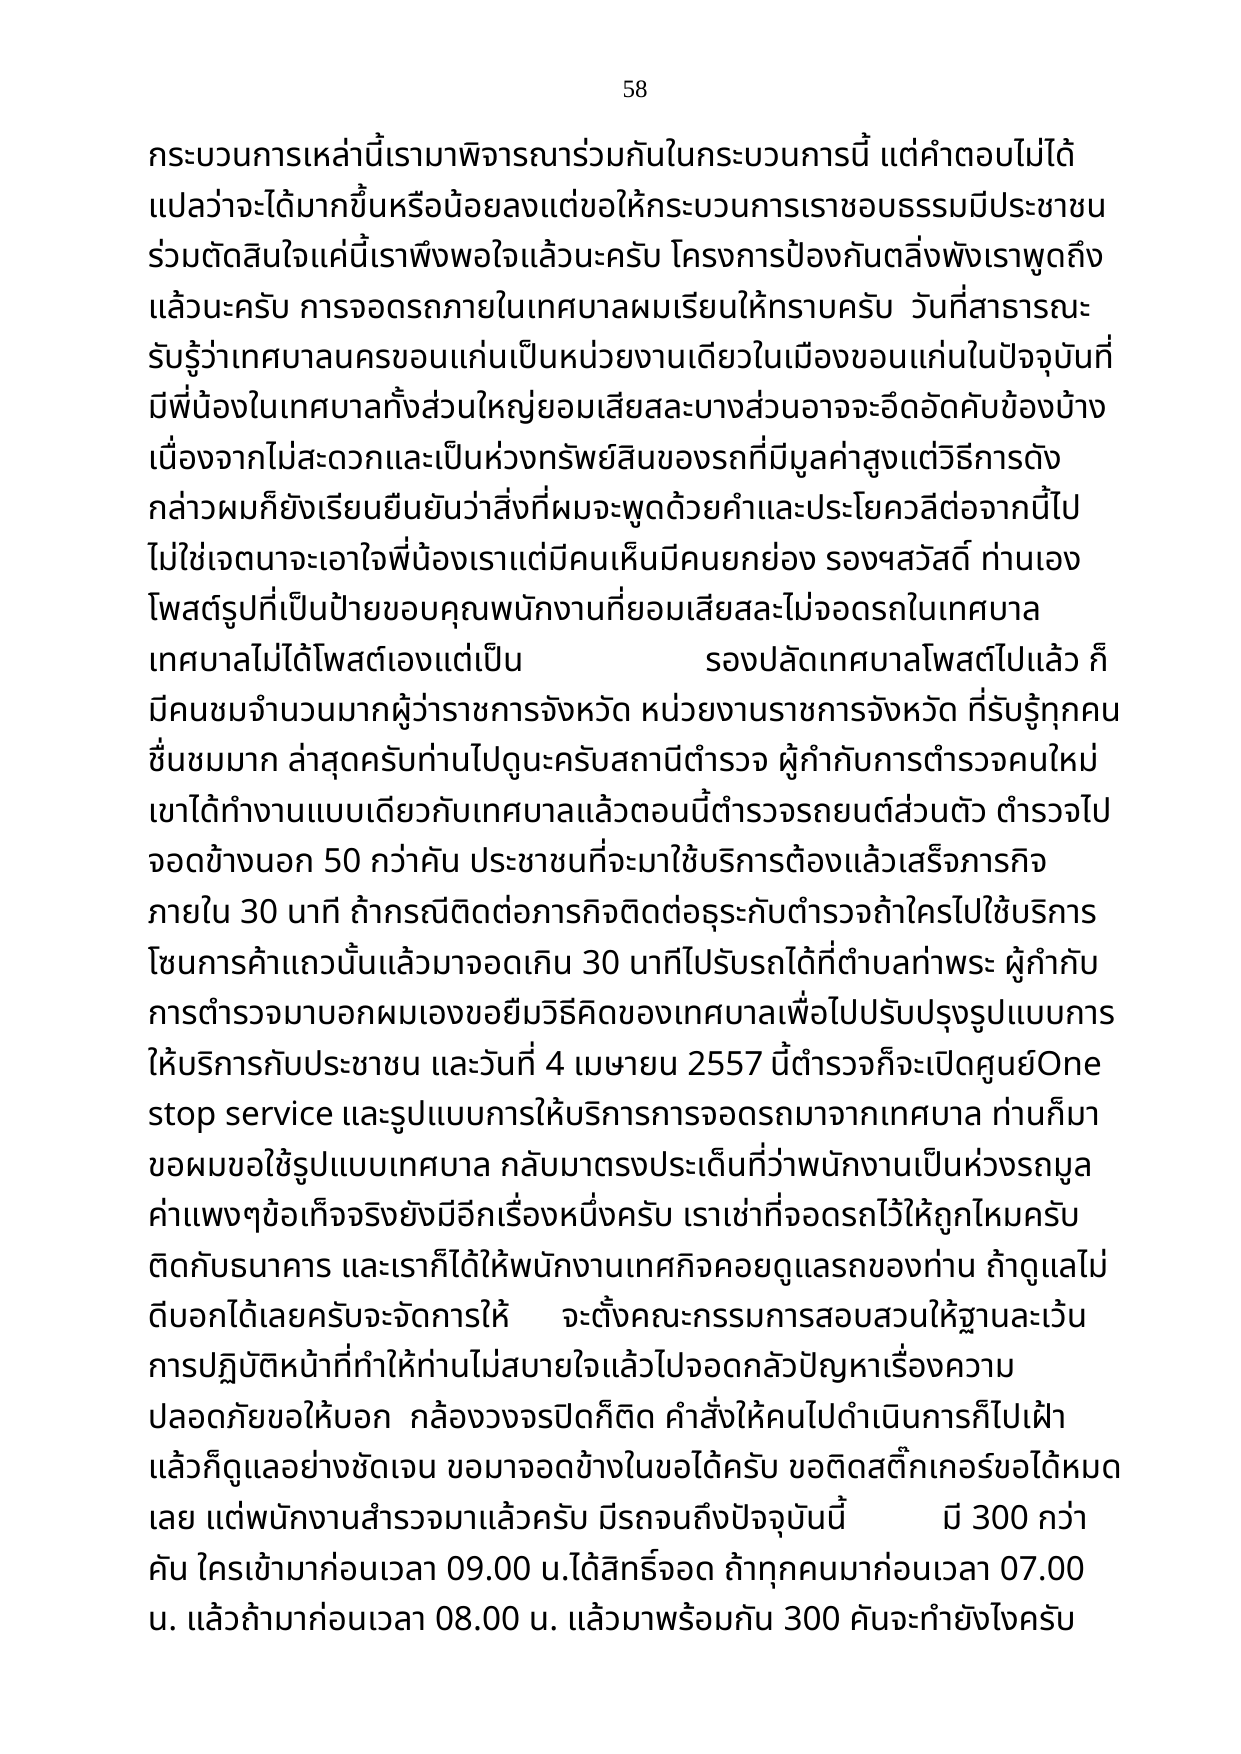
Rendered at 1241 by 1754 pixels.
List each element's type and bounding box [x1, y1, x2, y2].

text [148, 131, 1122, 1646]
